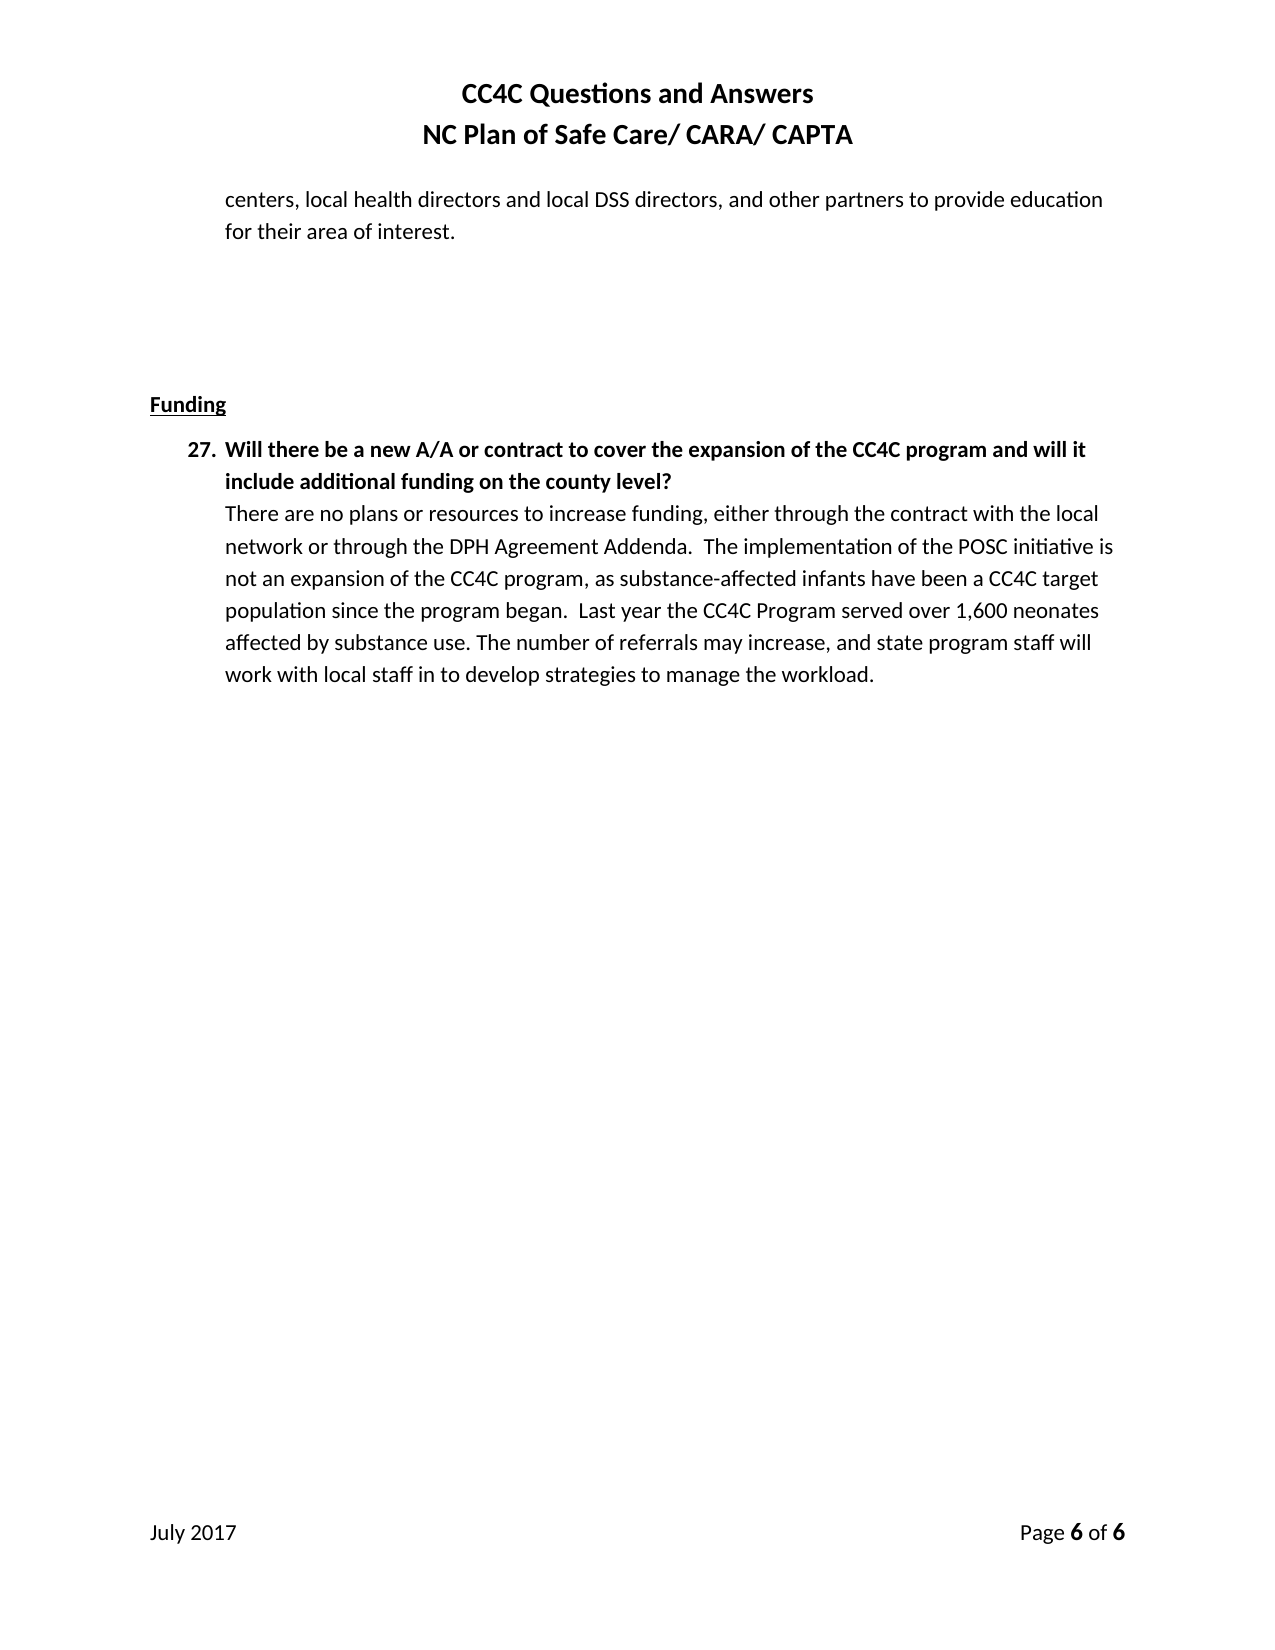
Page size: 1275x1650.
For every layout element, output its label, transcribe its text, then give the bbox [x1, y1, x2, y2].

text There are no plans or resources to increase funding, either through the contract with the local network or through the DPH Agreement Addenda. The implementation of the POSC initiative is not an expansion of the CC4C program, as substance-affected infants have been a CC4C target population since the program began. Last year the CC4C Program served over 1,600 neonates affected by substance use. The number of referrals may increase, and state program staff will work with local staff in to develop strategies to manage the workload. [225, 499, 1125, 688]
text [225, 185, 1125, 245]
list Will there be a new A/A or contract to cover the expansion of the CC4C program and will it include additional funding on the county level? [187, 435, 1125, 495]
text Funding [150, 391, 1125, 418]
